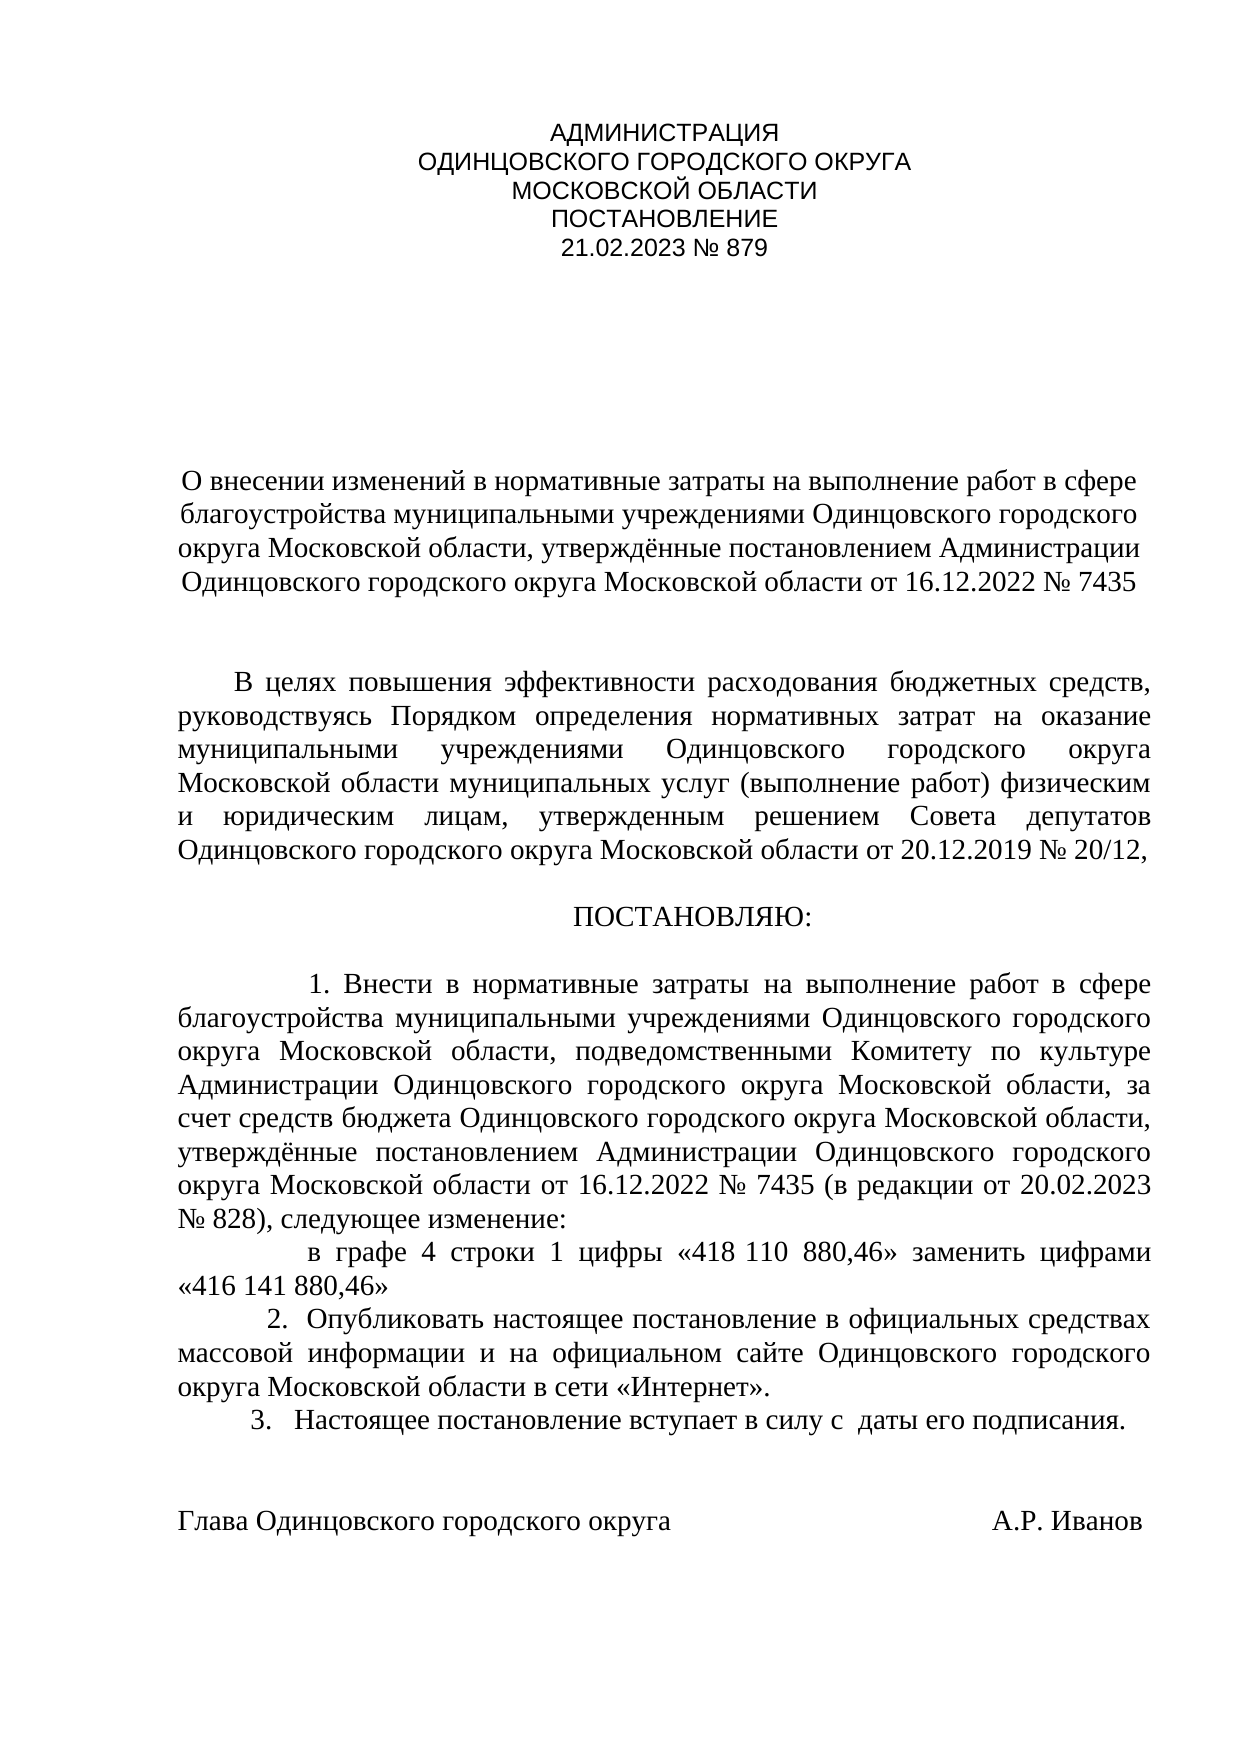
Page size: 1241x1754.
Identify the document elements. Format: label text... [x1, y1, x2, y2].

table_header О внесении изменений в нормативные затраты на выполнение работ в сфере благоустройства муниципальными учреждениями Одинцовского городского округа Московской области, утверждённые постановлением Администрации Одинцовского городского округа Московской области от 16.12.2022 № 7435 [166, 463, 1152, 664]
text ПОСТАНОВЛЯЮ: [177, 899, 1152, 933]
text В целях повышения эффективности расходования бюджетных средств, руководствуясь Порядком определения нормативных затрат на оказание муниципальными учреждениями Одинцовского городского округа Московской области муниципальных услуг (выполнение работ) физическим и юридическим лицам, утвержденным решением Совета депутатов Одинцовского городского округа Московской области от 20.12.2019 № 20/12, [177, 664, 1152, 866]
text МОСКОВСКОЙ ОБЛАСТИ [177, 176, 1152, 204]
text АДМИНИСТРАЦИЯ [177, 118, 1152, 147]
text 1. Внести в нормативные затраты на выполнение работ в сфере благоустройства муниципальными учреждениями Одинцовского городского округа Московской области, подведомственными Комитету по культуре Администрации Одинцовского городского округа Московской области, за счет средств бюджета Одинцовского городского округа Московской области, утверждённые постановлением Администрации Одинцовского городского округа Московской области от 16.12.2022 № 7435 (в редакции от 20.02.2023 № 828), следующее изменение: [177, 966, 1152, 1234]
text 21.02.2023 № 879 [177, 233, 1152, 262]
text 3. Настоящее постановление вступает в силу с даты его подписания. [177, 1402, 1152, 1436]
text в графе 4 строки 1 цифры «418 110 880,46» заменить цифрами «416 141 880,46» [177, 1234, 1152, 1302]
text Глава Одинцовского городского округа А.Р. Иванов [177, 1503, 1152, 1536]
text ПОСТАНОВЛЕНИЕ [177, 204, 1152, 233]
text ОДИНЦОВСКОГО ГОРОДСКОГО ОКРУГА [177, 147, 1152, 176]
text 2. Опубликовать настоящее постановление в официальных средствах массовой информации и на официальном сайте Одинцовского городского округа Московской области в сети «Интернет». [177, 1302, 1152, 1402]
